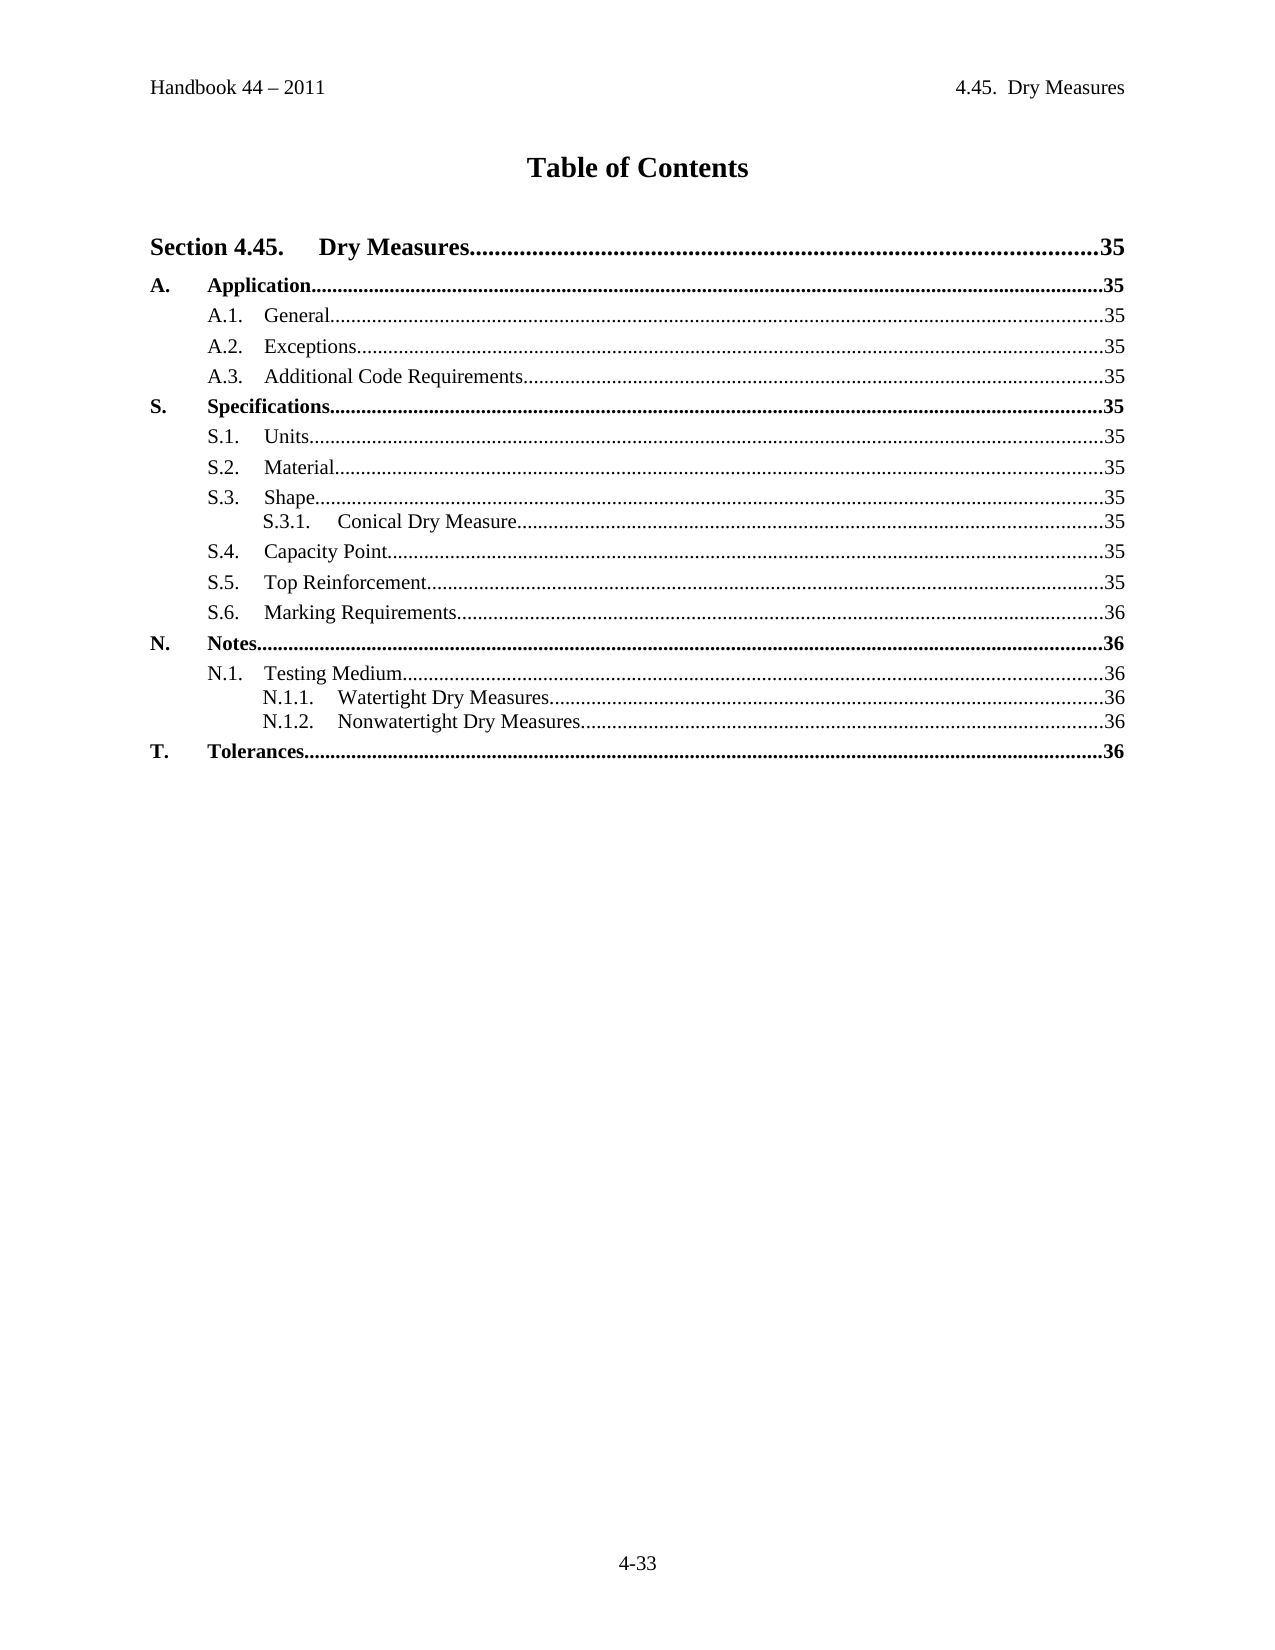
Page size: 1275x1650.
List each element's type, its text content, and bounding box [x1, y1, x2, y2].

text S.3.1. Conical Dry Measure. 35 [262, 509, 1125, 533]
text N.1. Testing Medium. 36 [207, 661, 1125, 685]
text S.5. Top Reinforcement. 35 [207, 570, 1125, 594]
text S.2. Material. 35 [207, 455, 1125, 479]
text S.6. Marking Requirements. 36 [207, 600, 1125, 624]
text S.4. Capacity Point. 35 [207, 539, 1125, 563]
text S.1. Units. 35 [207, 424, 1125, 448]
text N.1.1. Watertight Dry Measures. 36 [262, 685, 1125, 709]
text A.2. Exceptions. 35 [207, 333, 1125, 358]
text Table of Contents [150, 150, 1125, 183]
text A. Application 35 [150, 273, 1125, 297]
text S.3. Shape. 35 [207, 485, 1125, 509]
text S. Specifications 35 [150, 394, 1125, 418]
text A.3. Additional Code Requirements. 35 [207, 364, 1125, 388]
text N. Notes 36 [150, 630, 1125, 654]
text Section 4.45. Dry Measures 35 [150, 232, 1125, 260]
text A.1. General. 35 [207, 303, 1125, 327]
text T. Tolerances 36 [150, 739, 1125, 763]
text N.1.2. Nonwatertight Dry Measures. 36 [262, 709, 1125, 733]
